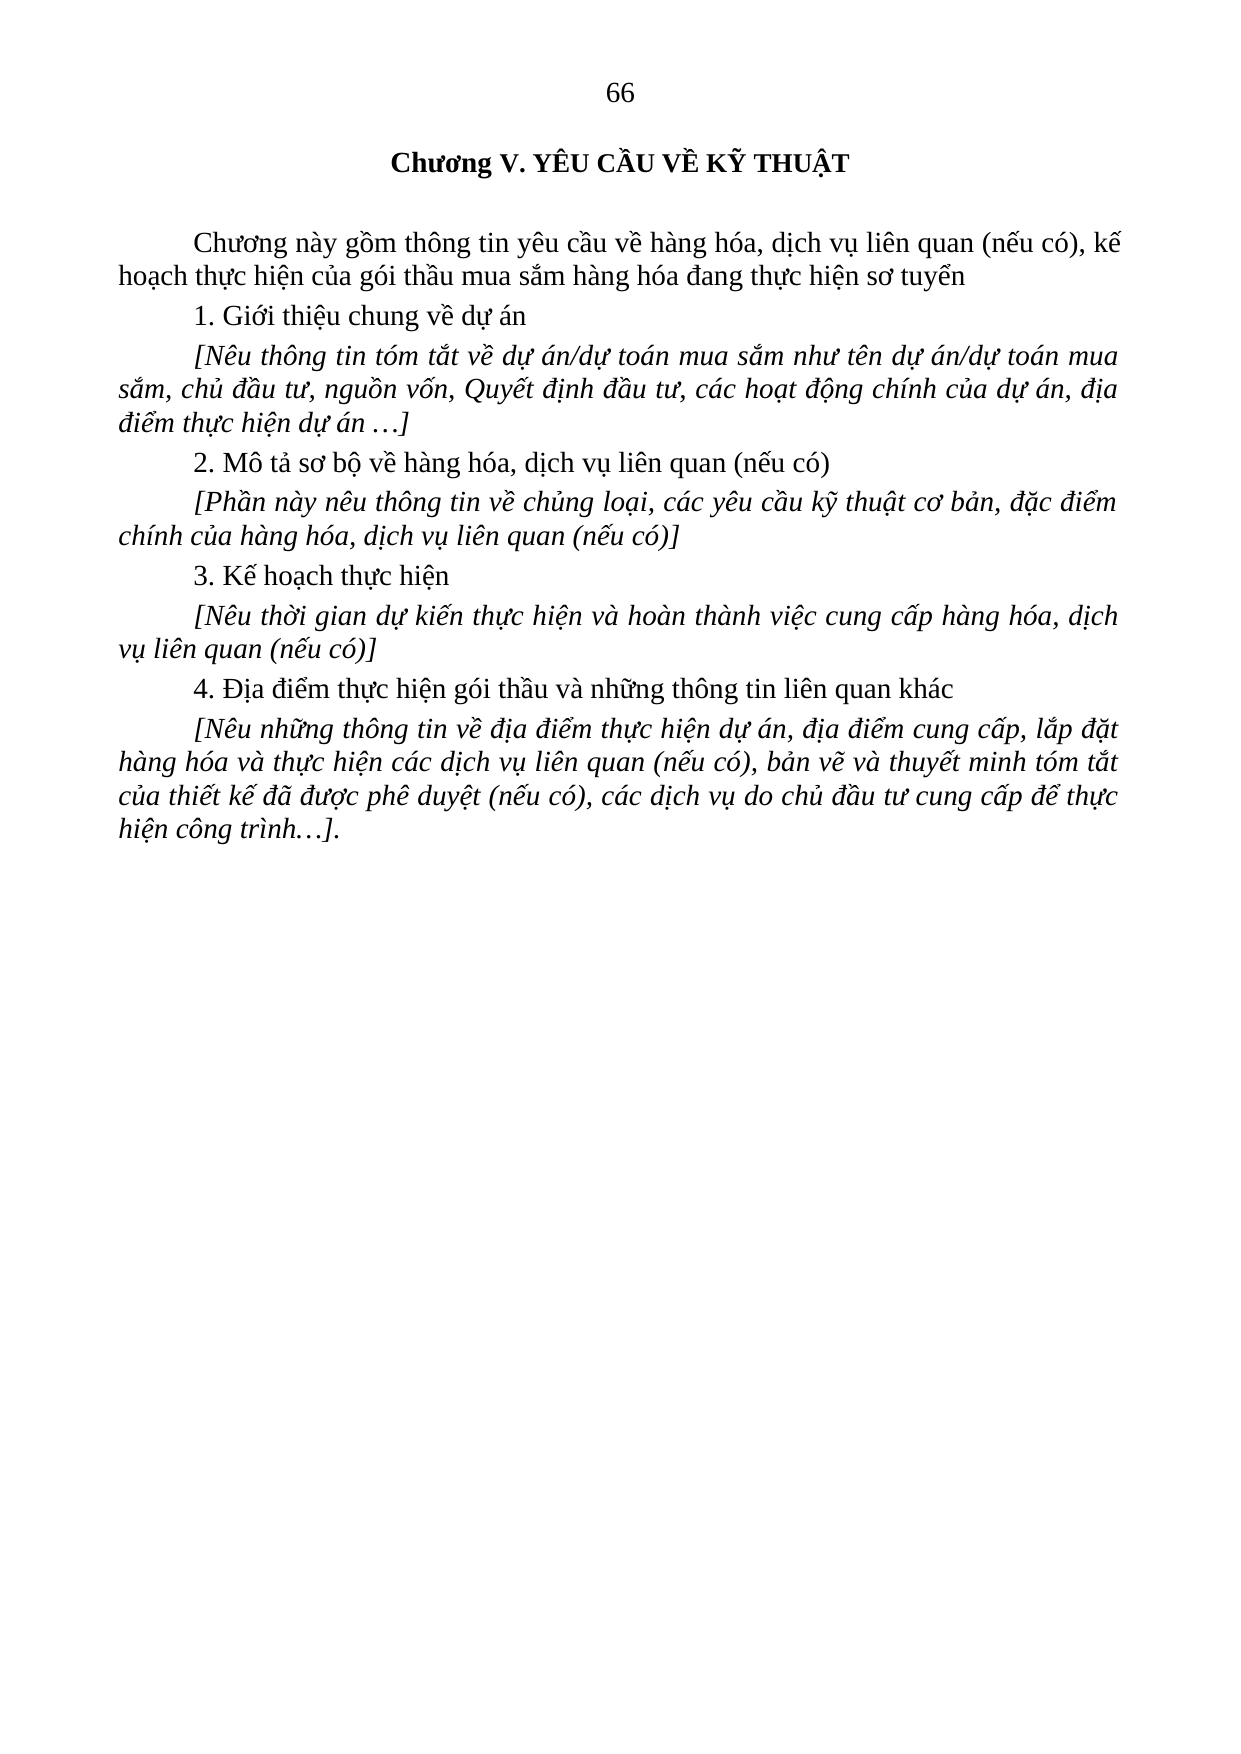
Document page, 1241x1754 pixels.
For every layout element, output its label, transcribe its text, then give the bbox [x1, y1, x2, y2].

text 1. Giới thiệu chung về dự án [118, 298, 1122, 332]
text Chương này gồm thông tin yêu cầu về hàng hóa, dịch vụ liên quan (nếu có), kế hoạch thực hiện của gói thầu mua sắm hàng hóa đang thực hiện sơ tuyển [118, 225, 1122, 292]
text 4. Địa điểm thực hiện gói thầu và những thông tin liên quan khác [118, 671, 1122, 704]
text [Nêu những thông tin về địa điểm thực hiện dự án, địa điểm cung cấp, lắp đặt hàng hóa và thực hiện các dịch vụ liên quan (nếu có), bản vẽ và thuyết minh tóm tắt của thiết kế đã được phê duyệt (nếu có), các dịch vụ do chủ đầu tư cung cấp để thực hiện công trình…]. [118, 711, 1122, 845]
text 3. Kế hoạch thực hiện [118, 558, 1122, 591]
text [Nêu thời gian dự kiến thực hiện và hoàn thành việc cung cấp hàng hóa, dịch vụ liên quan (nếu có)] [118, 598, 1122, 665]
text 2. Mô tả sơ bộ về hàng hóa, dịch vụ liên quan (nếu có) [118, 445, 1122, 478]
text [Nêu thông tin tóm tắt về dự án/dự toán mua sắm như tên dự án/dự toán mua sắm, chủ đầu tư, nguồn vốn, Quyết định đầu tư, các hoạt động chính của dự án, địa điểm thực hiện dự án …] [118, 338, 1122, 438]
text Chương V. YÊU CẦU VỀ KỸ THUẬT [118, 145, 1122, 179]
text [Phần này nêu thông tin về chủng loại, các yêu cầu kỹ thuật cơ bản, đặc điểm chính của hàng hóa, dịch vụ liên quan (nếu có)] [118, 484, 1122, 552]
